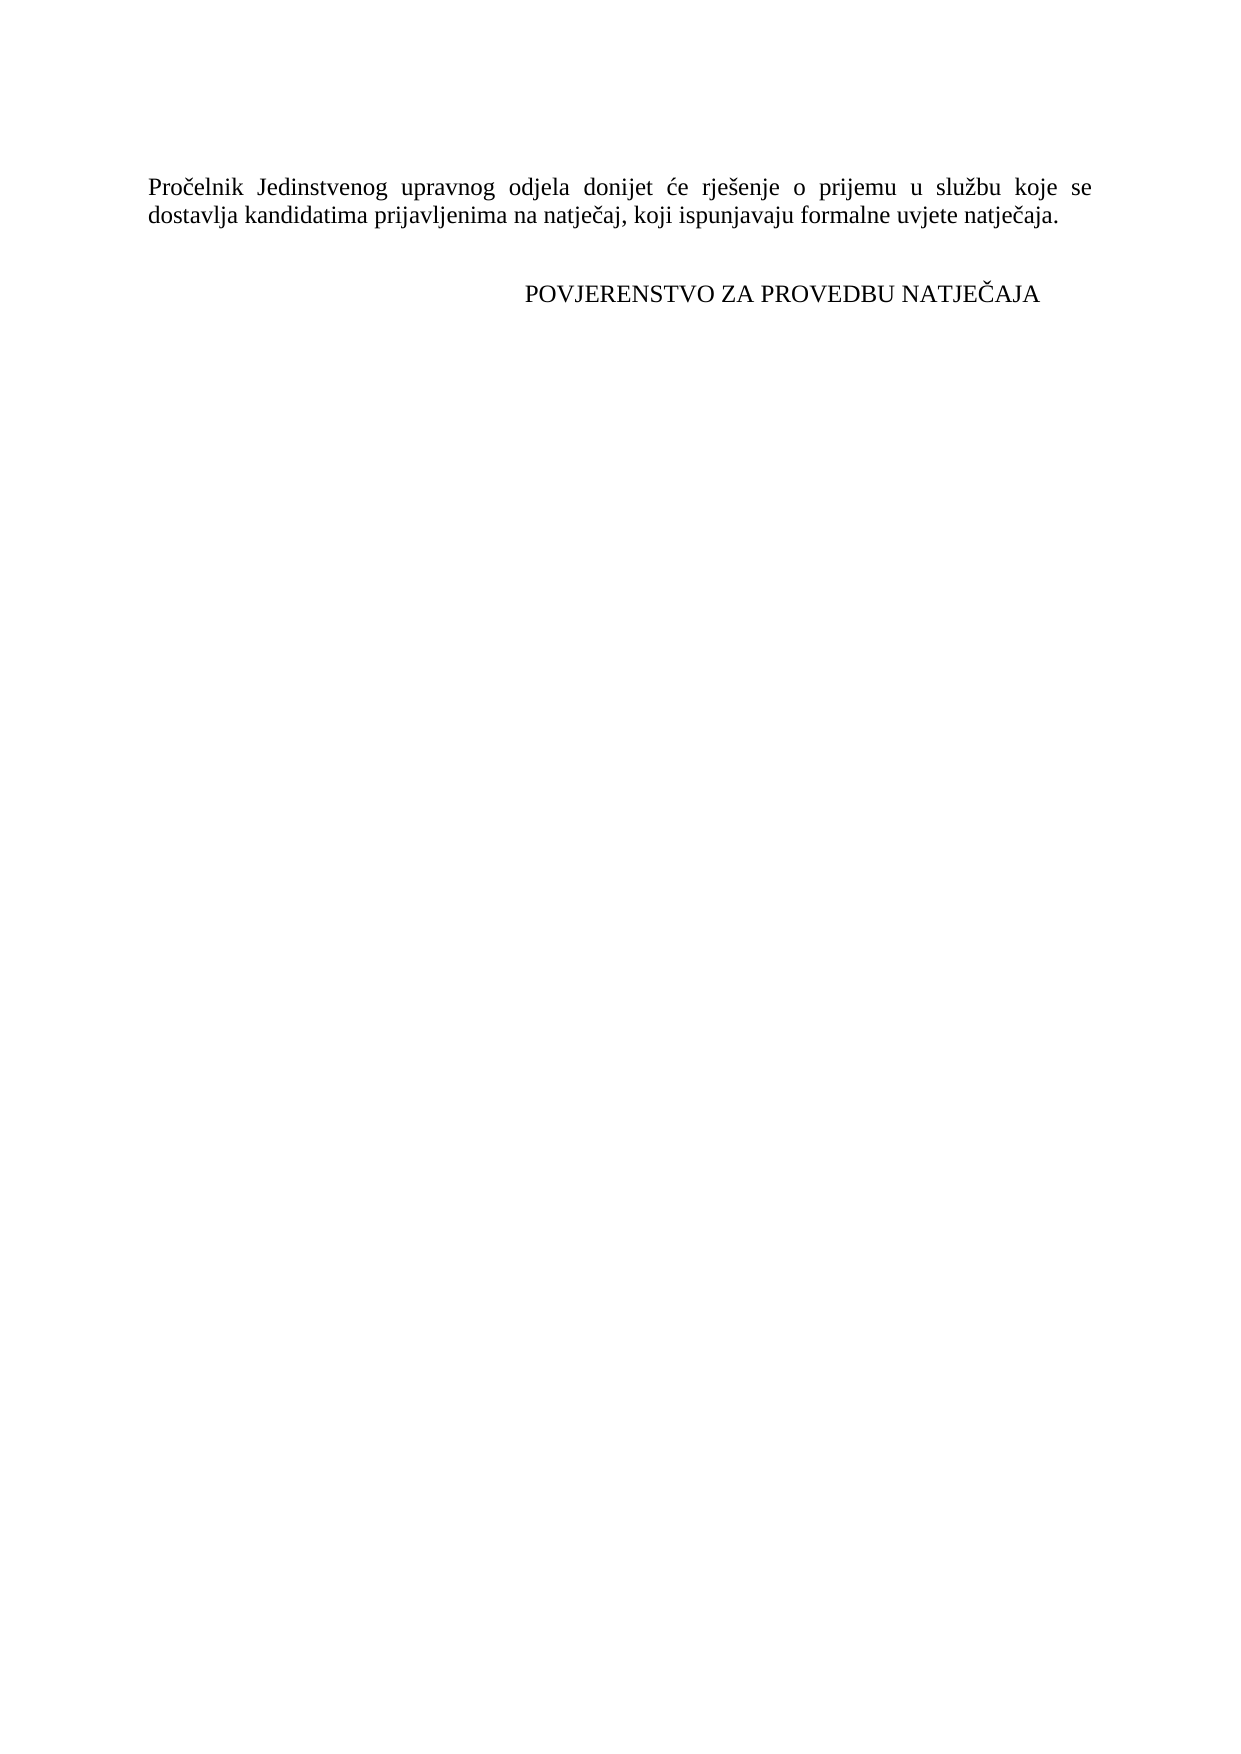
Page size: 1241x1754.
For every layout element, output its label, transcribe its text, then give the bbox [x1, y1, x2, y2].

text Pročelnik Jedinstvenog upravnog odjela donijet će rješenje o prijemu u službu koje se dostavlja kandidatima prijavljenima na natječaj, koji ispunjavaju formalne uvjete natječaja. [148, 172, 1092, 229]
text POVJERENSTVO ZA PROVEDBU NATJEČAJA [473, 279, 1092, 308]
